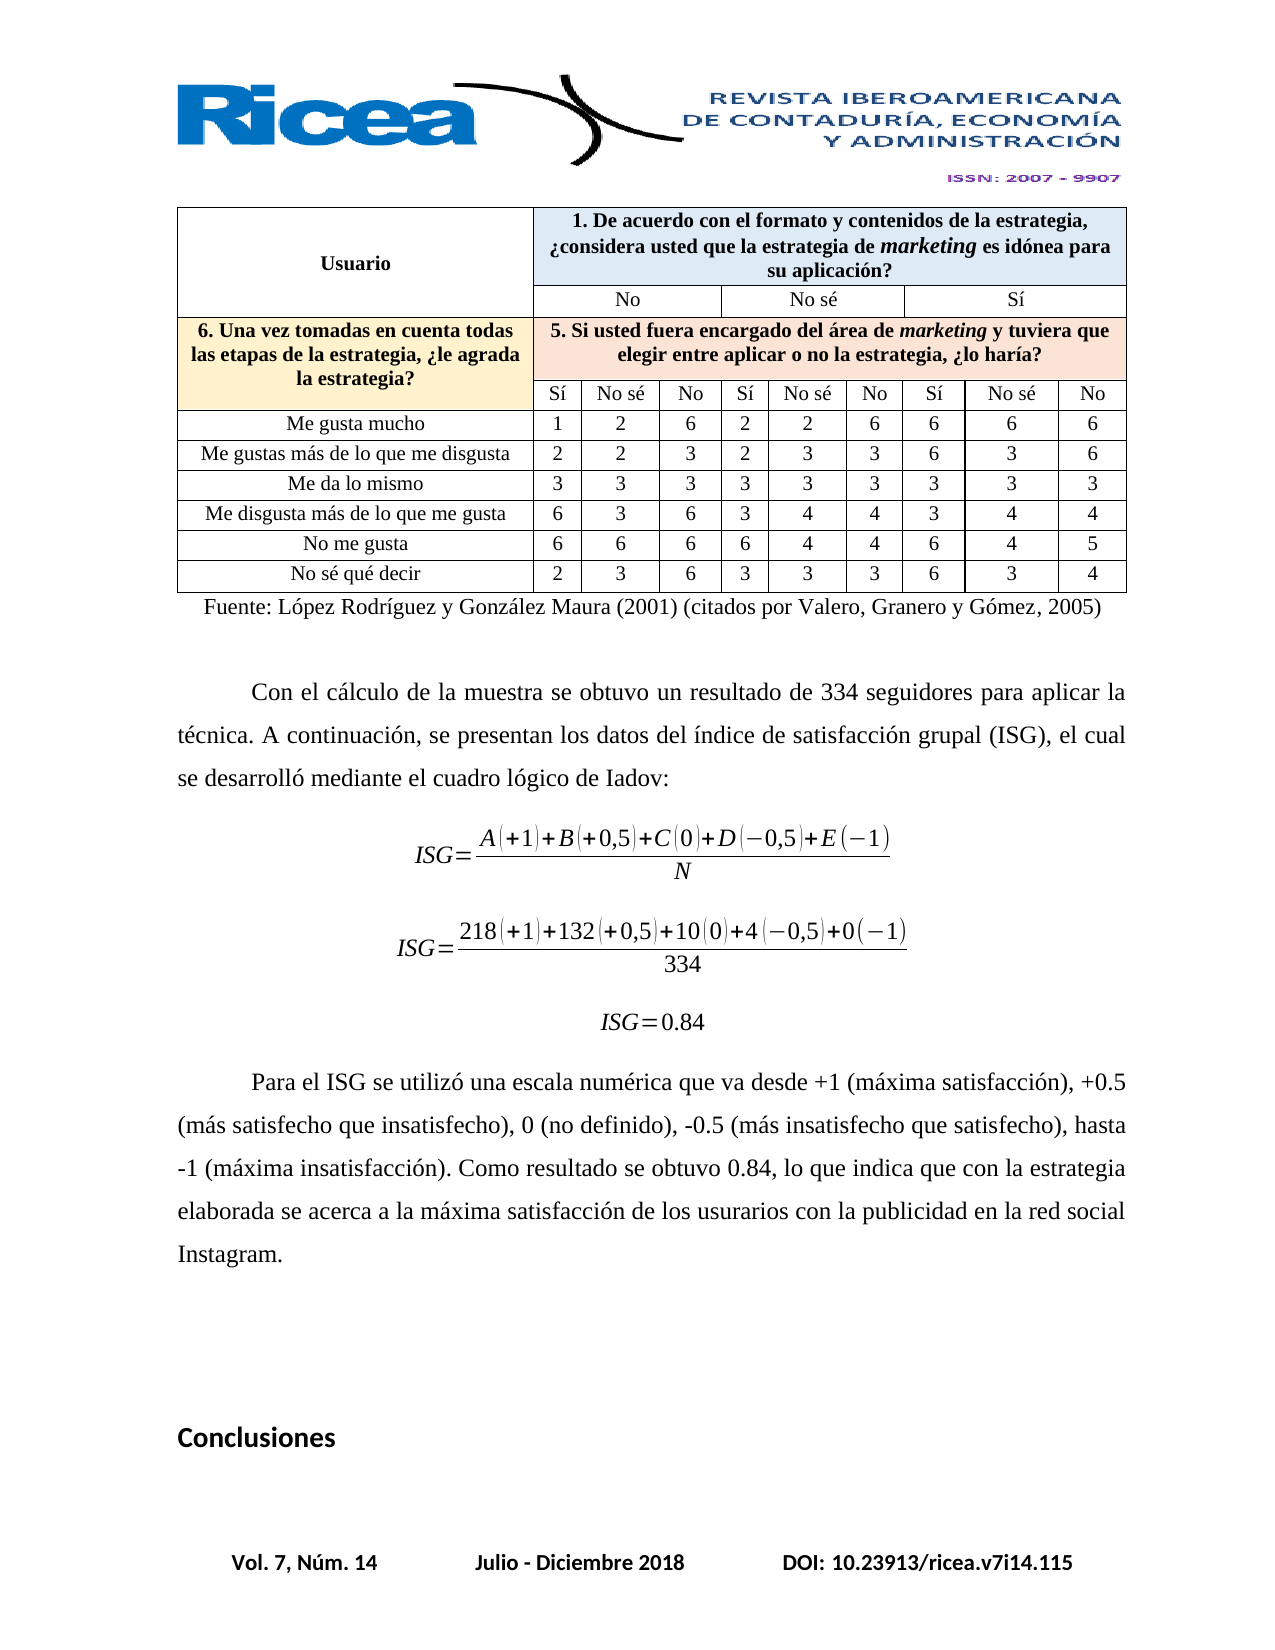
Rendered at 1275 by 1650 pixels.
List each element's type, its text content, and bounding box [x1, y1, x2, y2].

table_cell 5 [1059, 531, 1126, 560]
table_cell Me gusta mucho [178, 411, 533, 440]
table_cell 2 [582, 441, 659, 470]
table_cell 3 [582, 561, 659, 592]
table_cell 2 [722, 411, 768, 440]
table_cell 6. Una vez tomadas en cuenta todas las etapas de la estrategia, ¿le agrada la estrategia? [178, 318, 533, 409]
table_cell 4 [769, 531, 846, 560]
table_cell Sí [722, 381, 768, 409]
table_cell 6 [1059, 441, 1126, 470]
table_cell 6 [582, 531, 659, 560]
table_cell No sé [769, 381, 846, 409]
table_cell 3 [722, 501, 768, 530]
table_cell 3 [660, 441, 721, 470]
table_cell 3 [966, 441, 1058, 470]
table_cell 6 [722, 531, 768, 560]
table_cell 3 [582, 501, 659, 530]
table_cell 3 [582, 471, 659, 500]
table_cell No [847, 381, 902, 409]
table_cell No sé [582, 381, 659, 409]
table_cell 6 [660, 561, 721, 592]
table_cell Me da lo mismo [178, 471, 533, 500]
table_cell 6 [903, 531, 964, 560]
subtitle Conclusiones [177, 1419, 1127, 1454]
table_cell 5. Si usted fuera encargado del área de marketing y tuviera que elegir entre aplicar o no la estrategia, ¿lo haría? [534, 318, 1126, 379]
table_cell 3 [966, 561, 1058, 592]
table_cell Sí [534, 381, 581, 409]
table_header 1. De acuerdo con el formato y contenidos de la estrategia, ¿considera usted que la estrategia de marketing es idónea para su aplicación? [534, 208, 1126, 285]
table_cell 6 [534, 501, 581, 530]
table_cell 6 [903, 561, 964, 592]
table_header Usuario [178, 208, 533, 317]
table_cell 3 [769, 471, 846, 500]
table_cell Me disgusta más de lo que me gusta [178, 501, 533, 530]
table_cell 2 [534, 561, 581, 592]
table_cell 3 [847, 441, 902, 470]
table_cell 6 [660, 411, 721, 440]
table_cell 4 [769, 501, 846, 530]
table_cell No me gusta [178, 531, 533, 560]
table_cell 6 [660, 501, 721, 530]
table_cell 6 [966, 411, 1058, 440]
table_cell 3 [722, 561, 768, 592]
table_cell 2 [582, 411, 659, 440]
text Con el cálculo de la muestra se obtuvo un resultado de 334 seguidores para aplicar la técnica. A continuación, se presentan los datos del índice de satisfacción grupal (ISG), el cual se desarrolló mediante el cuadro lógico de Iadov: [177, 677, 1127, 792]
table_cell 3 [966, 471, 1058, 500]
text Fuente: López Rodríguez y González Maura (2001) (citados por Valero, Granero y Gómez, 2005) [177, 593, 1127, 619]
table_cell 4 [847, 501, 902, 530]
table_cell 6 [660, 531, 721, 560]
table_cell No sé [966, 381, 1058, 409]
table_cell 4 [966, 531, 1058, 560]
table_cell 6 [1059, 411, 1126, 440]
table_cell 2 [722, 441, 768, 470]
table_cell 2 [769, 411, 846, 440]
table_cell 3 [769, 561, 846, 592]
table_cell No sé [722, 286, 904, 317]
table_cell 4 [1059, 501, 1126, 530]
table_cell 6 [847, 411, 902, 440]
table_cell 4 [1059, 561, 1126, 592]
table_cell 3 [769, 441, 846, 470]
table_cell Me gustas más de lo que me disgusta [178, 441, 533, 470]
table_cell 1 [534, 411, 581, 440]
table_cell 3 [903, 501, 964, 530]
text Para el ISG se utilizó una escala numérica que va desde +1 (máxima satisfacción), +0.5 (más satisfecho que insatisfecho), 0 (no definido), -0.5 (más insatisfecho que satisfecho), hasta -1 (máxima insatisfacción). Como resultado se obtuvo 0.84, lo que indica que con la estrategia elaborada se acerca a la máxima satisfacción de los usurarios con la publicidad en la red social Instagram. [177, 1067, 1127, 1268]
table_cell No [660, 381, 721, 409]
table_cell 3 [847, 561, 902, 592]
table_cell 3 [722, 471, 768, 500]
table_cell 6 [903, 441, 964, 470]
table_cell 6 [903, 411, 964, 440]
table_cell 3 [534, 471, 581, 500]
table_cell No [534, 286, 721, 317]
table_cell No sé qué decir [178, 561, 533, 592]
table_cell 2 [534, 441, 581, 470]
table_cell 6 [534, 531, 581, 560]
table_cell 3 [903, 471, 964, 500]
table_cell 4 [847, 531, 902, 560]
table_cell Sí [903, 381, 964, 409]
table_cell 3 [660, 471, 721, 500]
table_cell 3 [847, 471, 902, 500]
table_cell No [1059, 381, 1126, 409]
table_cell 4 [966, 501, 1058, 530]
table_cell Sí [905, 286, 1126, 317]
table_cell 3 [1059, 471, 1126, 500]
